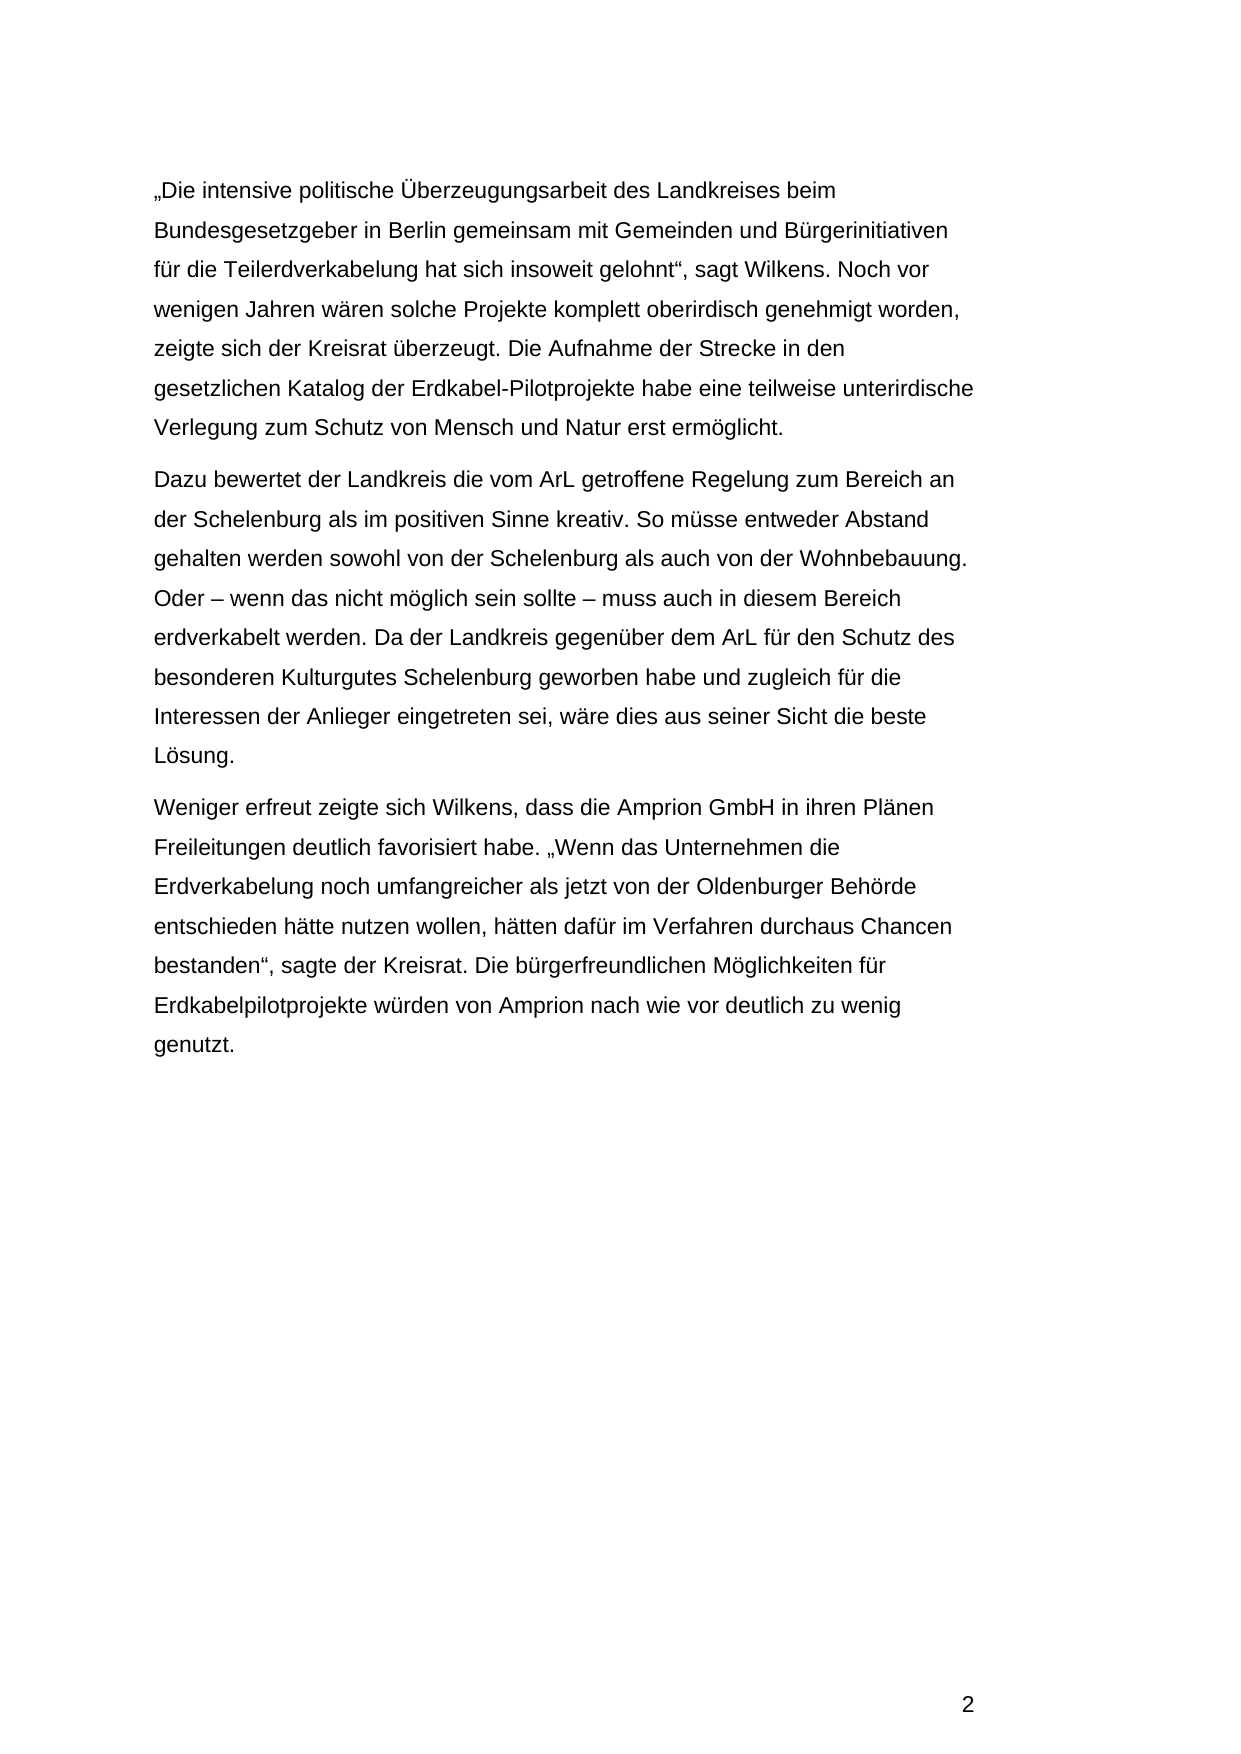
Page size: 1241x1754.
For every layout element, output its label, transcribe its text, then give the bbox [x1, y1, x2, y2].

text „Die intensive politische Überzeugungsarbeit des Landkreises beim Bundesgesetzgeber in Berlin gemeinsam mit Gemeinden und Bürgerinitiativen für die Teilerdverkabelung hat sich insoweit gelohnt“, sagt Wilkens. Noch vor wenigen Jahren wären solche Projekte komplett oberirdisch genehmigt worden, zeigte sich der Kreisrat überzeugt. Die Aufnahme der Strecke in den gesetzlichen Katalog der Erdkabel-Pilotprojekte habe eine teilweise unterirdische Verlegung zum Schutz von Mensch und Natur erst ermöglicht. [153, 177, 974, 440]
text Dazu bewertet der Landkreis die vom ArL getroffene Regelung zum Bereich an der Schelenburg als im positiven Sinne kreativ. So müsse entweder Abstand gehalten werden sowohl von der Schelenburg als auch von der Wohnbebauung. Oder – wenn das nicht möglich sein sollte – muss auch in diesem Bereich erdverkabelt werden. Da der Landkreis gegenüber dem ArL für den Schutz des besonderen Kulturgutes Schelenburg geworben habe und zugleich für die Interessen der Anlieger eingetreten sei, wäre dies aus seiner Sicht die beste Lösung. [153, 466, 974, 769]
text Weniger erfreut zeigte sich Wilkens, dass die Amprion GmbH in ihren Plänen Freileitungen deutlich favorisiert habe. „Wenn das Unternehmen die Erdverkabelung noch umfangreicher als jetzt von der Oldenburger Behörde entschieden hätte nutzen wollen, hätten dafür im Verfahren durchaus Chancen bestanden“, sagte der Kreisrat. Die bürgerfreundlichen Möglichkeiten für Erdkabelpilotprojekte würden von Amprion nach wie vor deutlich zu wenig genutzt. [153, 794, 974, 1058]
